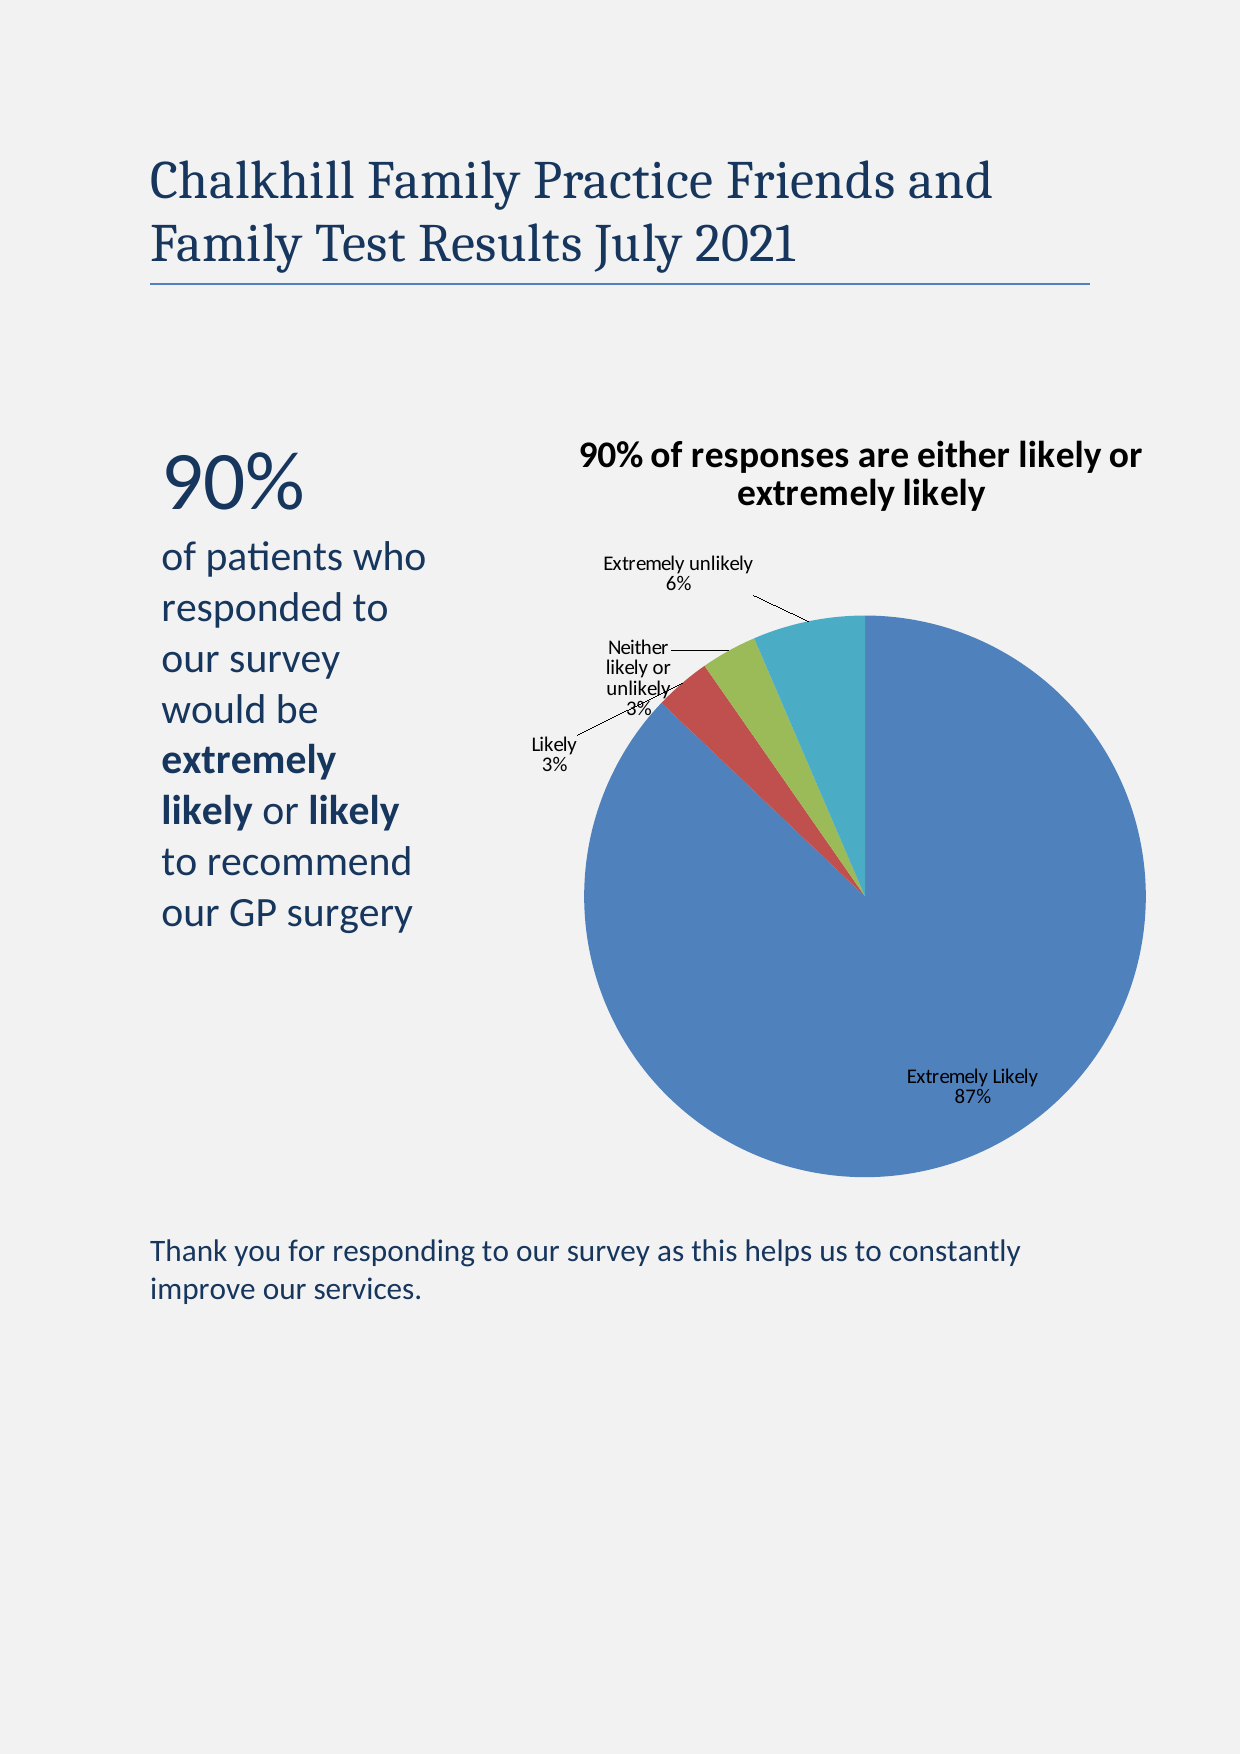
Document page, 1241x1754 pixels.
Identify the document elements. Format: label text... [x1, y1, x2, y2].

title Chalkhill Family Practice Friends and Family Test Results July 2021 [150, 150, 1090, 283]
table_header [442, 428, 1224, 1193]
text Thank you for responding to our survey as this helps us to constantly improve our services. [150, 1231, 1090, 1307]
table_header 90% of patients who responded to our survey would be extremely likely or likely to recommend our GP surgery [150, 428, 442, 1193]
